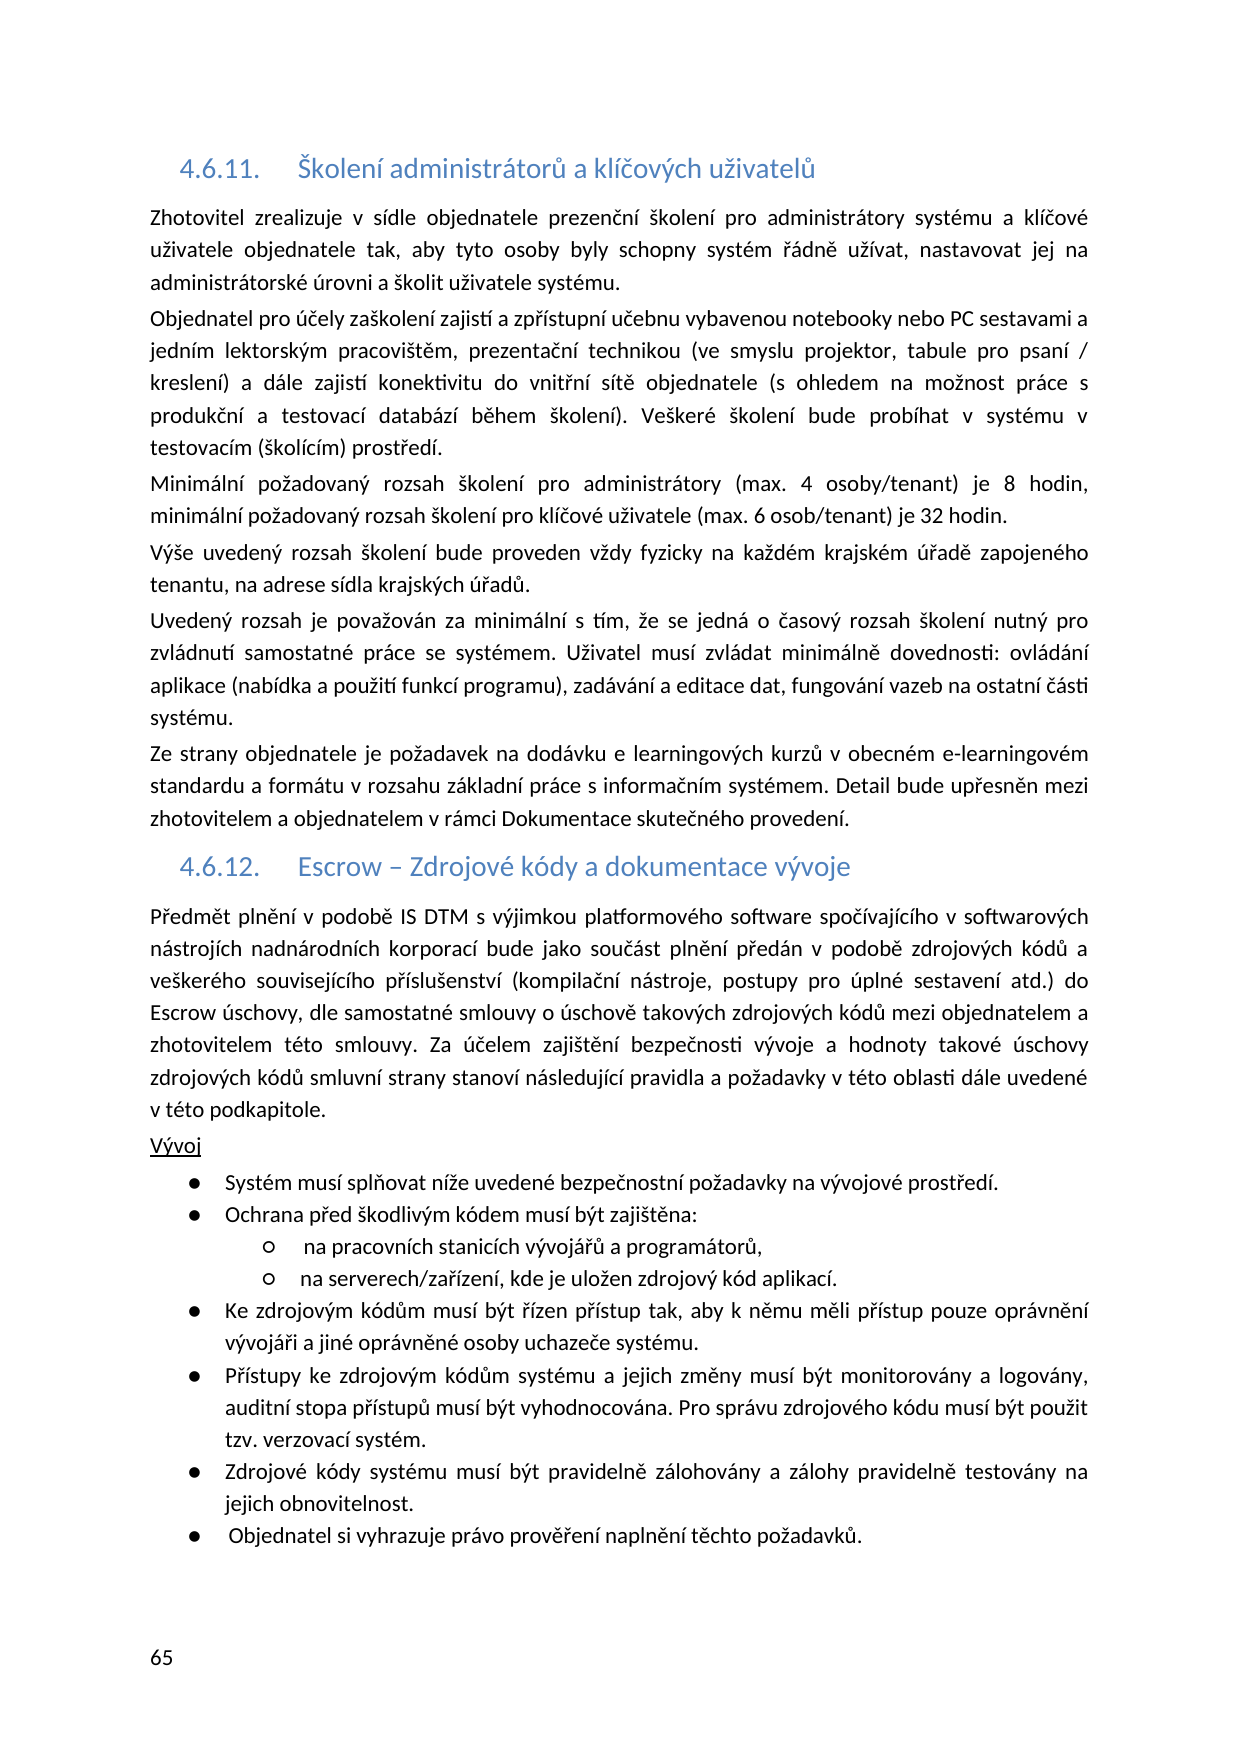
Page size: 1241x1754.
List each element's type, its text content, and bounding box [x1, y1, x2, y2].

text Zhotovitel zrealizuje v sídle objednatele prezenční školení pro administrátory systému a klíčové uživatele objednatele tak, aby tyto osoby byly schopny systém řádně užívat, nastavovat jej na administrátorské úrovni a školit uživatele systému. [150, 203, 1090, 296]
list Zdrojové kódy systému musí být pravidelně zálohovány a zálohy pravidelně testovány na jejich obnovitelnost. [187, 1457, 1090, 1517]
text Minimální požadovaný rozsah školení pro administrátory (max. 4 osoby/tenant) je 8 hodin, minimální požadovaný rozsah školení pro klíčové uživatele (max. 6 osob/tenant) je 32 hodin. [150, 469, 1090, 529]
list Ke zdrojovým kódům musí být řízen přístup tak, aby k němu měli přístup pouze oprávnění vývojáři a jiné oprávněné osoby uchazeče systému. [187, 1296, 1090, 1357]
text Vývoj [150, 1131, 1090, 1159]
text Uvedený rozsah je považován za minimální s tím, že se jedná o časový rozsah školení nutný pro zvládnutí samostatné práce se systémem. Uživatel musí zvládat minimálně dovednosti: ovládání aplikace (nabídka a použití funkcí programu), zadávání a editace dat, fungování vazeb na ostatní části systému. [150, 606, 1090, 731]
subtitle Escrow – Zdrojové kódy a dokumentace vývoje [260, 848, 1090, 884]
text Výše uvedený rozsah školení bude proveden vždy fyzicky na každém krajském úřadě zapojeného tenantu, na adrese sídla krajských úřadů. [150, 538, 1090, 598]
text Předmět plnění v podobě IS DTM s výjimkou platformového software spočívajícího v softwarových nástrojích nadnárodních korporací bude jako součást plnění předán v podobě zdrojových kódů a veškerého souvisejícího příslušenství (kompilační nástroje, postupy pro úplné sestavení atd.) do Escrow úschovy, dle samostatné smlouvy o úschově takových zdrojových kódů mezi objednatelem a zhotovitelem této smlouvy. Za účelem zajištění bezpečnosti vývoje a hodnoty takové úschovy zdrojových kódů smluvní strany stanoví následující pravidla a požadavky v této oblasti dále uvedené v této podkapitole. [150, 902, 1090, 1123]
list na pracovních stanicích vývojářů a programátorů, [262, 1232, 1090, 1260]
list Systém musí splňovat níže uvedené bezpečnostní požadavky na vývojové prostředí. [187, 1168, 1090, 1196]
subtitle Školení administrátorů a klíčových uživatelů [260, 150, 1090, 186]
list Ochrana před škodlivým kódem musí být zajištěna: [187, 1200, 1090, 1228]
text Objednatel pro účely zaškolení zajistí a zpřístupní učebnu vybavenou notebooky nebo PC sestavami a jedním lektorským pracovištěm, prezentační technikou (ve smyslu projektor, tabule pro psaní / kreslení) a dále zajistí konektivitu do vnitřní sítě objednatele (s ohledem na možnost práce s produkční a testovací databází během školení). Veškeré školení bude probíhat v systému v testovacím (školícím) prostředí. [150, 304, 1090, 461]
text Ze strany objednatele je požadavek na dodávku e learningových kurzů v obecném e-learningovém standardu a formátu v rozsahu základní práce s informačním systémem. Detail bude upřesněn mezi zhotovitelem a objednatelem v rámci Dokumentace skutečného provedení. [150, 739, 1090, 832]
list na serverech/zařízení, kde je uložen zdrojový kód aplikací. [262, 1264, 1090, 1292]
list Přístupy ke zdrojovým kódům systému a jejich změny musí být monitorovány a logovány, auditní stopa přístupů musí být vyhodnocována. Pro správu zdrojového kódu musí být použit tzv. verzovací systém. [187, 1361, 1090, 1453]
list Objednatel si vyhrazuje právo prověření naplnění těchto požadavků. [187, 1522, 1090, 1550]
